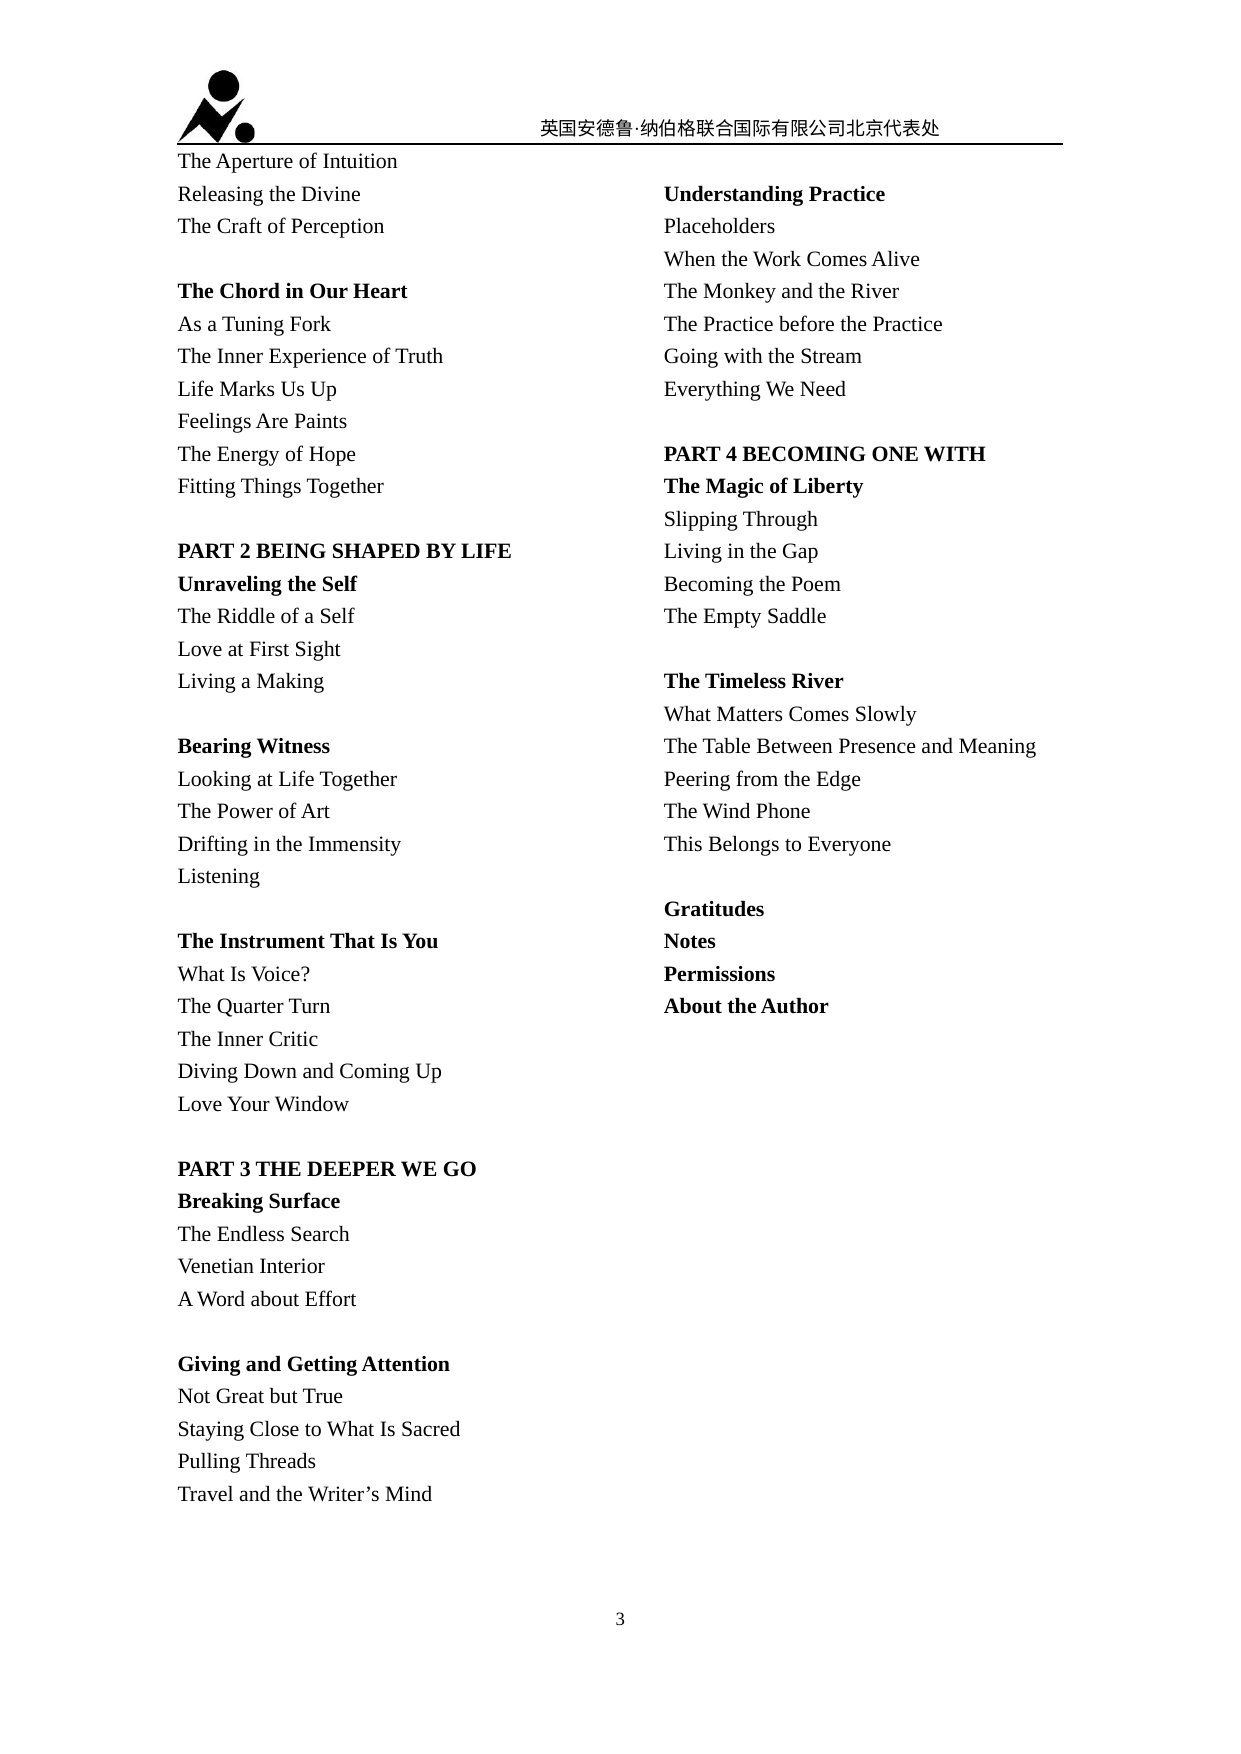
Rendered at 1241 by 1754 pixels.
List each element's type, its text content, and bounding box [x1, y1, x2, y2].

text Pulling Threads [177, 1445, 1063, 1477]
text Drifting in the Immensity This Belongs to Everyone [177, 827, 1063, 860]
text Giving and Getting Attention [177, 1347, 1063, 1380]
text The Power of Art The Wind Phone [177, 795, 1063, 827]
text Breaking Surface [177, 1185, 1063, 1217]
text Looking at Life Together Peering from the Edge [177, 762, 1063, 795]
text Life Marks Us Up Everything We Need [177, 372, 1063, 405]
text What Matters Comes Slowly [177, 697, 1063, 730]
text What Is Voice? Permissions [177, 957, 1063, 990]
text The Quarter Turn About the Author [177, 990, 1063, 1022]
text Living a Making The Timeless River [177, 665, 1063, 697]
text Slipping Through [177, 502, 1063, 535]
text The Chord in Our Heart The Monkey and the River [177, 275, 1063, 307]
text As a Tuning Fork The Practice before the Practice [177, 307, 1063, 340]
text Venetian Interior [177, 1250, 1063, 1282]
text Not Great but True [177, 1380, 1063, 1412]
text Bearing Witness The Table Between Presence and Meaning [177, 730, 1063, 762]
text When the Work Comes Alive [177, 242, 1063, 275]
text Releasing the Divine Understanding Practice [177, 177, 1063, 210]
picture [177, 70, 255, 143]
text Travel and the Writer’s Mind [177, 1477, 1063, 1510]
text The Endless Search [177, 1217, 1063, 1250]
text The Inner Experience of Truth Going with the Stream [177, 340, 1063, 372]
text The Energy of Hope PART 4 BECOMING ONE WITH [177, 437, 1063, 470]
text PART 2 BEING SHAPED BY LIFE Living in the Gap [177, 535, 1063, 567]
text Gratitudes [177, 892, 1063, 925]
text The Instrument That Is You Notes [177, 925, 1063, 957]
text PART 3 THE DEEPER WE GO [177, 1152, 1063, 1185]
text Fitting Things Together The Magic of Liberty [177, 470, 1063, 502]
text The Inner Critic [177, 1022, 1063, 1055]
text Love Your Window [177, 1087, 1063, 1120]
text Diving Down and Coming Up [177, 1055, 1063, 1087]
text Love at First Sight [177, 632, 1063, 665]
text Unraveling the Self Becoming the Poem [177, 567, 1063, 600]
text A Word about Effort [177, 1282, 1063, 1315]
text The Aperture of Intuition [177, 145, 1063, 177]
text The Craft of Perception Placeholders [177, 210, 1063, 242]
text Listening [177, 860, 1063, 892]
text Feelings Are Paints [177, 405, 1063, 437]
text Staying Close to What Is Sacred [177, 1412, 1063, 1445]
text The Riddle of a Self The Empty Saddle [177, 600, 1063, 632]
